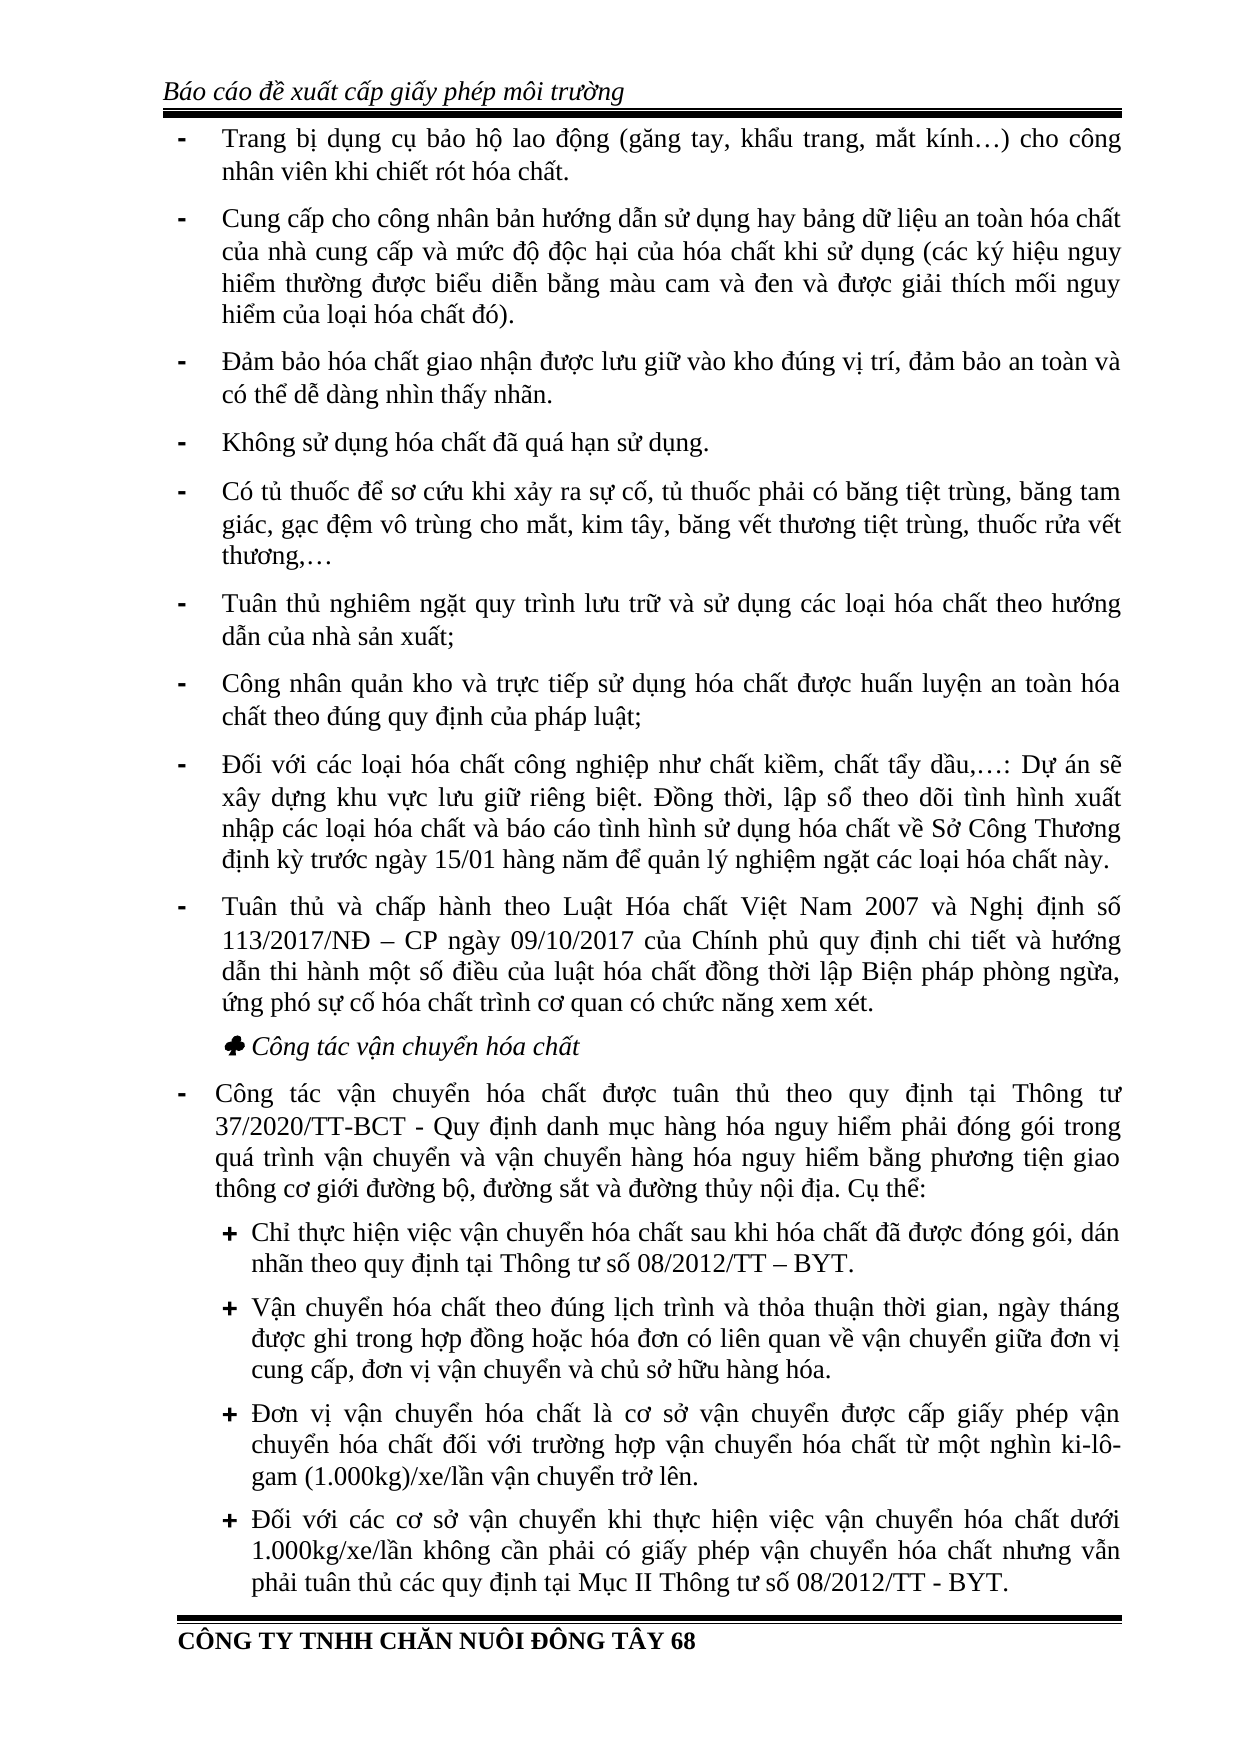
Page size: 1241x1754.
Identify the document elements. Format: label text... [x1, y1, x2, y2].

list Công tác vận chuyển hóa chất được tuân thủ theo quy định tại Thông tư 37/2020/TT-BCT - Quy định danh mục hàng hóa nguy hiểm phải đóng gói trong quá trình vận chuyển và vận chuyển hàng hóa nguy hiểm bằng phương tiện giao thông cơ giới đường bộ, đường sắt và đường thủy nội địa. Cụ thể: [177, 1073, 1122, 1204]
list Vận chuyển hóa chất theo đúng lịch trình và thỏa thuận thời gian, ngày tháng được ghi trong hợp đồng hoặc hóa đơn có liên quan về vận chuyển giữa đơn vị cung cấp, đơn vị vận chuyển và chủ sở hữu hàng hóa. [222, 1291, 1122, 1385]
list Đối với các cơ sở vận chuyển khi thực hiện việc vận chuyển hóa chất dưới 1.000kg/xe/lần không cần phải có giấy phép vận chuyển hóa chất nhưng vẫn phải tuân thủ các quy định tại Mục II Thông tư số 08/2012/TT - BYT. [222, 1503, 1122, 1597]
list Đối với các loại hóa chất công nghiệp như chất kiềm, chất tẩy dầu,…: Dự án sẽ xây dựng khu vực lưu giữ riêng biệt. Đồng thời, lập sổ theo dõi tình hình xuất nhập các loại hóa chất và báo cáo tình hình sử dụng hóa chất về Sở Công Thương định kỳ trước ngày 15/01 hàng năm để quản lý nghiệm ngặt các loại hóa chất này. [177, 744, 1122, 874]
list Đảm bảo hóa chất giao nhận được lưu giữ vào kho đúng vị trí, đảm bảo an toàn và có thể dễ dàng nhìn thấy nhãn. [177, 341, 1122, 409]
list Công tác vận chuyển hóa chất [222, 1030, 1122, 1061]
list Tuân thủ nghiêm ngặt quy trình lưu trữ và sử dụng các loại hóa chất theo hướng dẫn của nhà sản xuất; [177, 583, 1122, 651]
list Cung cấp cho công nhân bản hướng dẫn sử dụng hay bảng dữ liệu an toàn hóa chất của nhà cung cấp và mức độ độc hại của hóa chất khi sử dụng (các ký hiệu nguy hiểm thường được biểu diễn bằng màu cam và đen và được giải thích mối nguy hiểm của loại hóa chất đó). [177, 199, 1122, 329]
list Chỉ thực hiện việc vận chuyển hóa chất sau khi hóa chất đã được đóng gói, dán nhãn theo quy định tại Thông tư số 08/2012/TT – BYT. [222, 1216, 1122, 1279]
list Không sử dụng hóa chất đã quá hạn sử dụng. [177, 422, 1122, 459]
list Đơn vị vận chuyển hóa chất là cơ sở vận chuyển được cấp giấy phép vận chuyển hóa chất đối với trường hợp vận chuyển hóa chất từ một nghìn ki-lô-gam (1.000kg)/xe/lần vận chuyển trở lên. [222, 1397, 1122, 1491]
list Tuân thủ và chấp hành theo Luật Hóa chất Việt Nam 2007 và Nghị định số 113/2017/NĐ – CP ngày 09/10/2017 của Chính phủ quy định chi tiết và hướng dẫn thi hành một số điều của luật hóa chất đồng thời lập Biện pháp phòng ngừa, ứng phó sự cố hóa chất trình cơ quan có chức năng xem xét. [177, 887, 1122, 1017]
list Công nhân quản kho và trực tiếp sử dụng hóa chất được huấn luyện an toàn hóa chất theo đúng quy định của pháp luật; [177, 663, 1122, 732]
list Có tủ thuốc để sơ cứu khi xảy ra sự cố, tủ thuốc phải có băng tiệt trùng, băng tam giác, gạc đệm vô trùng cho mắt, kim tây, băng vết thương tiệt trùng, thuốc rửa vết thương,… [177, 471, 1122, 571]
list Trang bị dụng cụ bảo hộ lao động (găng tay, khẩu trang, mắt kính…) cho công nhân viên khi chiết rót hóa chất. [177, 118, 1122, 186]
